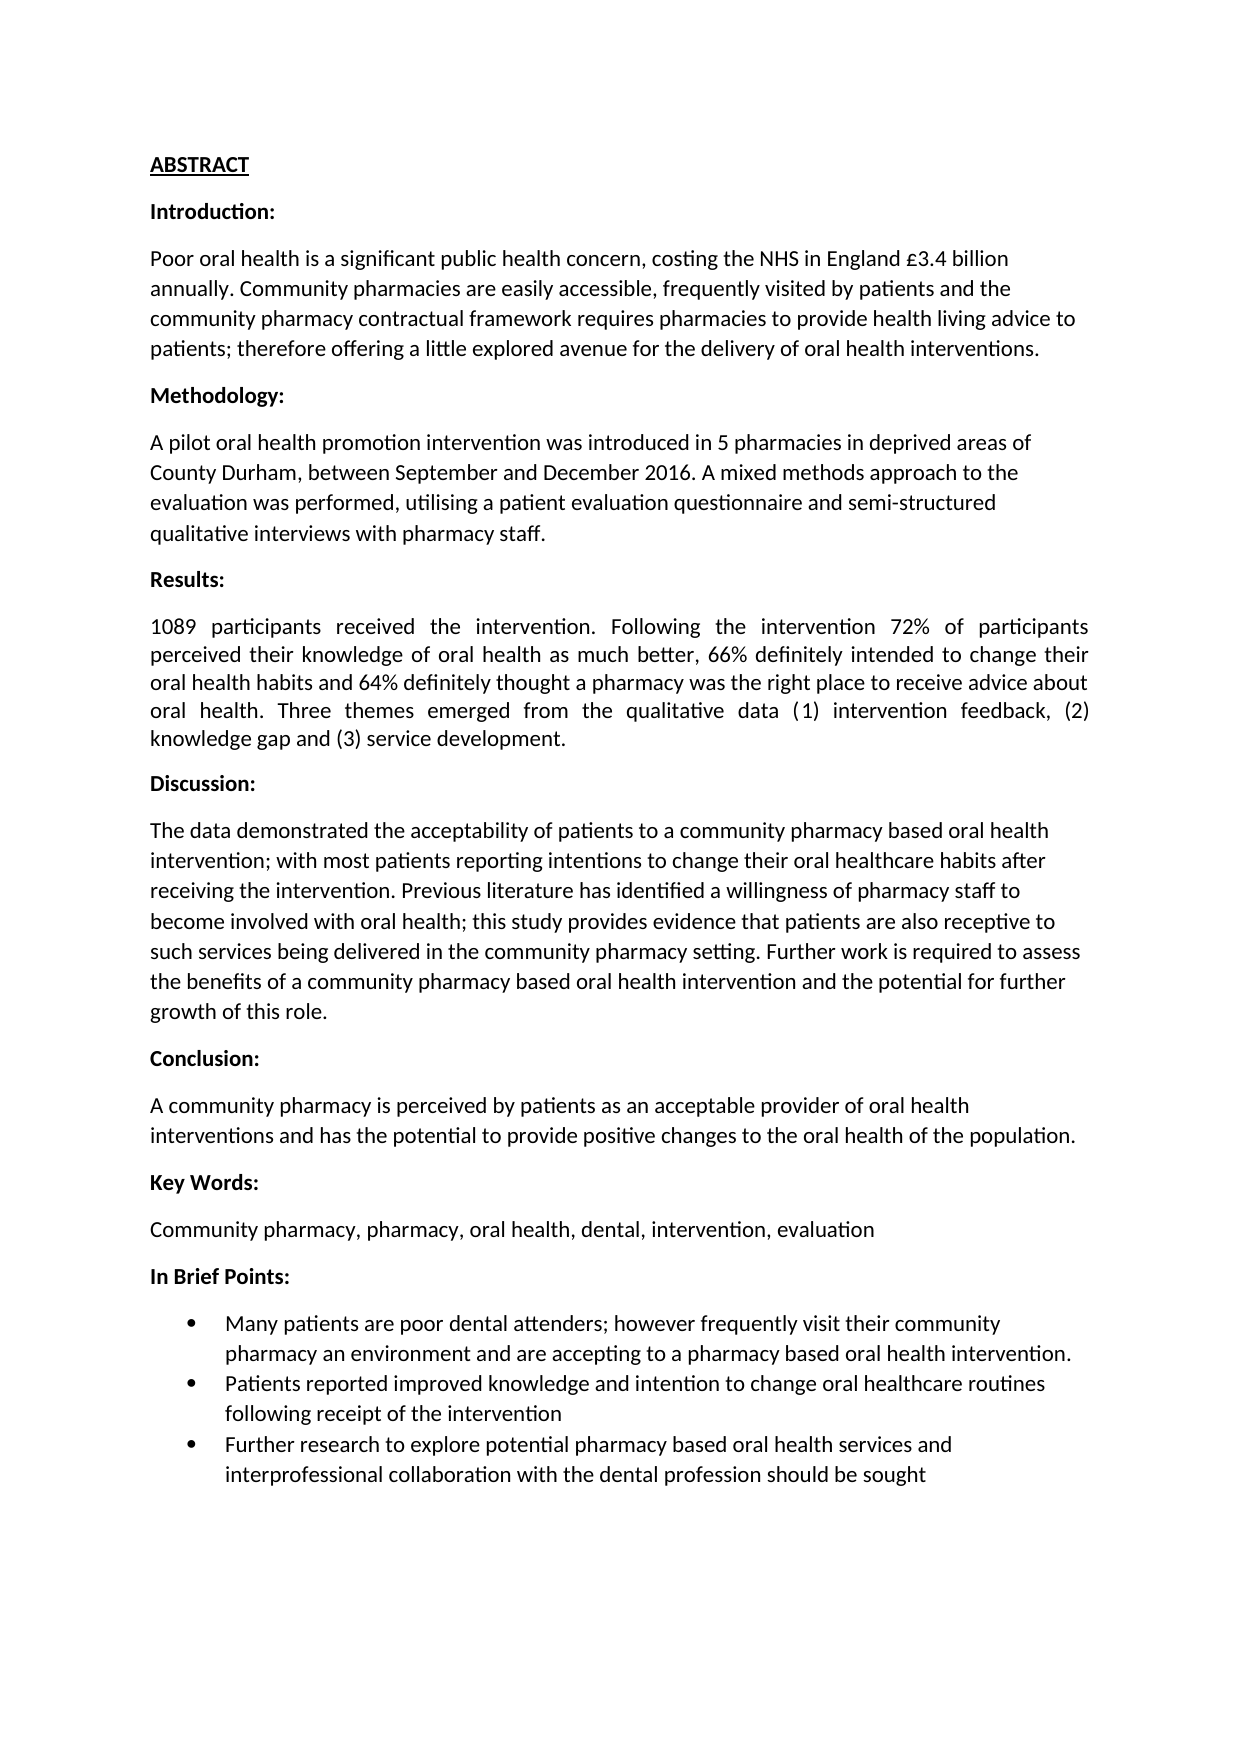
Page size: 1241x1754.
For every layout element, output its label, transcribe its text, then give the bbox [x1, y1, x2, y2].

text Key Words: [150, 1168, 1090, 1196]
text In Brief Points: [150, 1262, 1090, 1290]
text Poor oral health is a significant public health concern, costing the NHS in England £3.4 billion annually. Community pharmacies are easily accessible, frequently visited by patients and the community pharmacy contractual framework requires pharmacies to provide health living advice to patients; therefore offering a little explored avenue for the delivery of oral health interventions. [150, 244, 1090, 362]
text Methodology: [150, 381, 1090, 409]
text Discussion: [150, 769, 1090, 797]
text Community pharmacy, pharmacy, oral health, dental, intervention, evaluation [150, 1215, 1090, 1243]
text 1089 participants received the intervention. Following the intervention 72% of participants perceived their knowledge of oral health as much better, 66% definitely intended to change their oral health habits and 64% definitely thought a pharmacy was the right place to receive advice about oral health. Three themes emerged from the qualitative data (1) intervention feedback, (2) knowledge gap and (3) service development. [150, 612, 1090, 753]
text Conclusion: [150, 1044, 1090, 1072]
text Results: [150, 566, 1090, 594]
text ABSTRACT [150, 150, 1090, 178]
text A community pharmacy is perceived by patients as an acceptable provider of oral health interventions and has the potential to provide positive changes to the oral health of the population. [150, 1091, 1090, 1149]
list Many patients are poor dental attenders; however frequently visit their community pharmacy an environment and are accepting to a pharmacy based oral health intervention. [187, 1309, 1090, 1367]
list Patients reported improved knowledge and intention to change oral healthcare routines following receipt of the intervention [187, 1369, 1090, 1427]
text A pilot oral health promotion intervention was introduced in 5 pharmacies in deprived areas of County Durham, between September and December 2016. A mixed methods approach to the evaluation was performed, utilising a patient evaluation questionnaire and semi-structured qualitative interviews with pharmacy staff. [150, 428, 1090, 547]
text Introduction: [150, 197, 1090, 225]
text The data demonstrated the acceptability of patients to a community pharmacy based oral health intervention; with most patients reporting intentions to change their oral healthcare habits after receiving the intervention. Previous literature has identified a willingness of pharmacy staff to become involved with oral health; this study provides evidence that patients are also receptive to such services being delivered in the community pharmacy setting. Further work is required to assess the benefits of a community pharmacy based oral health intervention and the potential for further growth of this role. [150, 816, 1090, 1025]
list Further research to explore potential pharmacy based oral health services and interprofessional collaboration with the dental profession should be sought [187, 1430, 1090, 1488]
